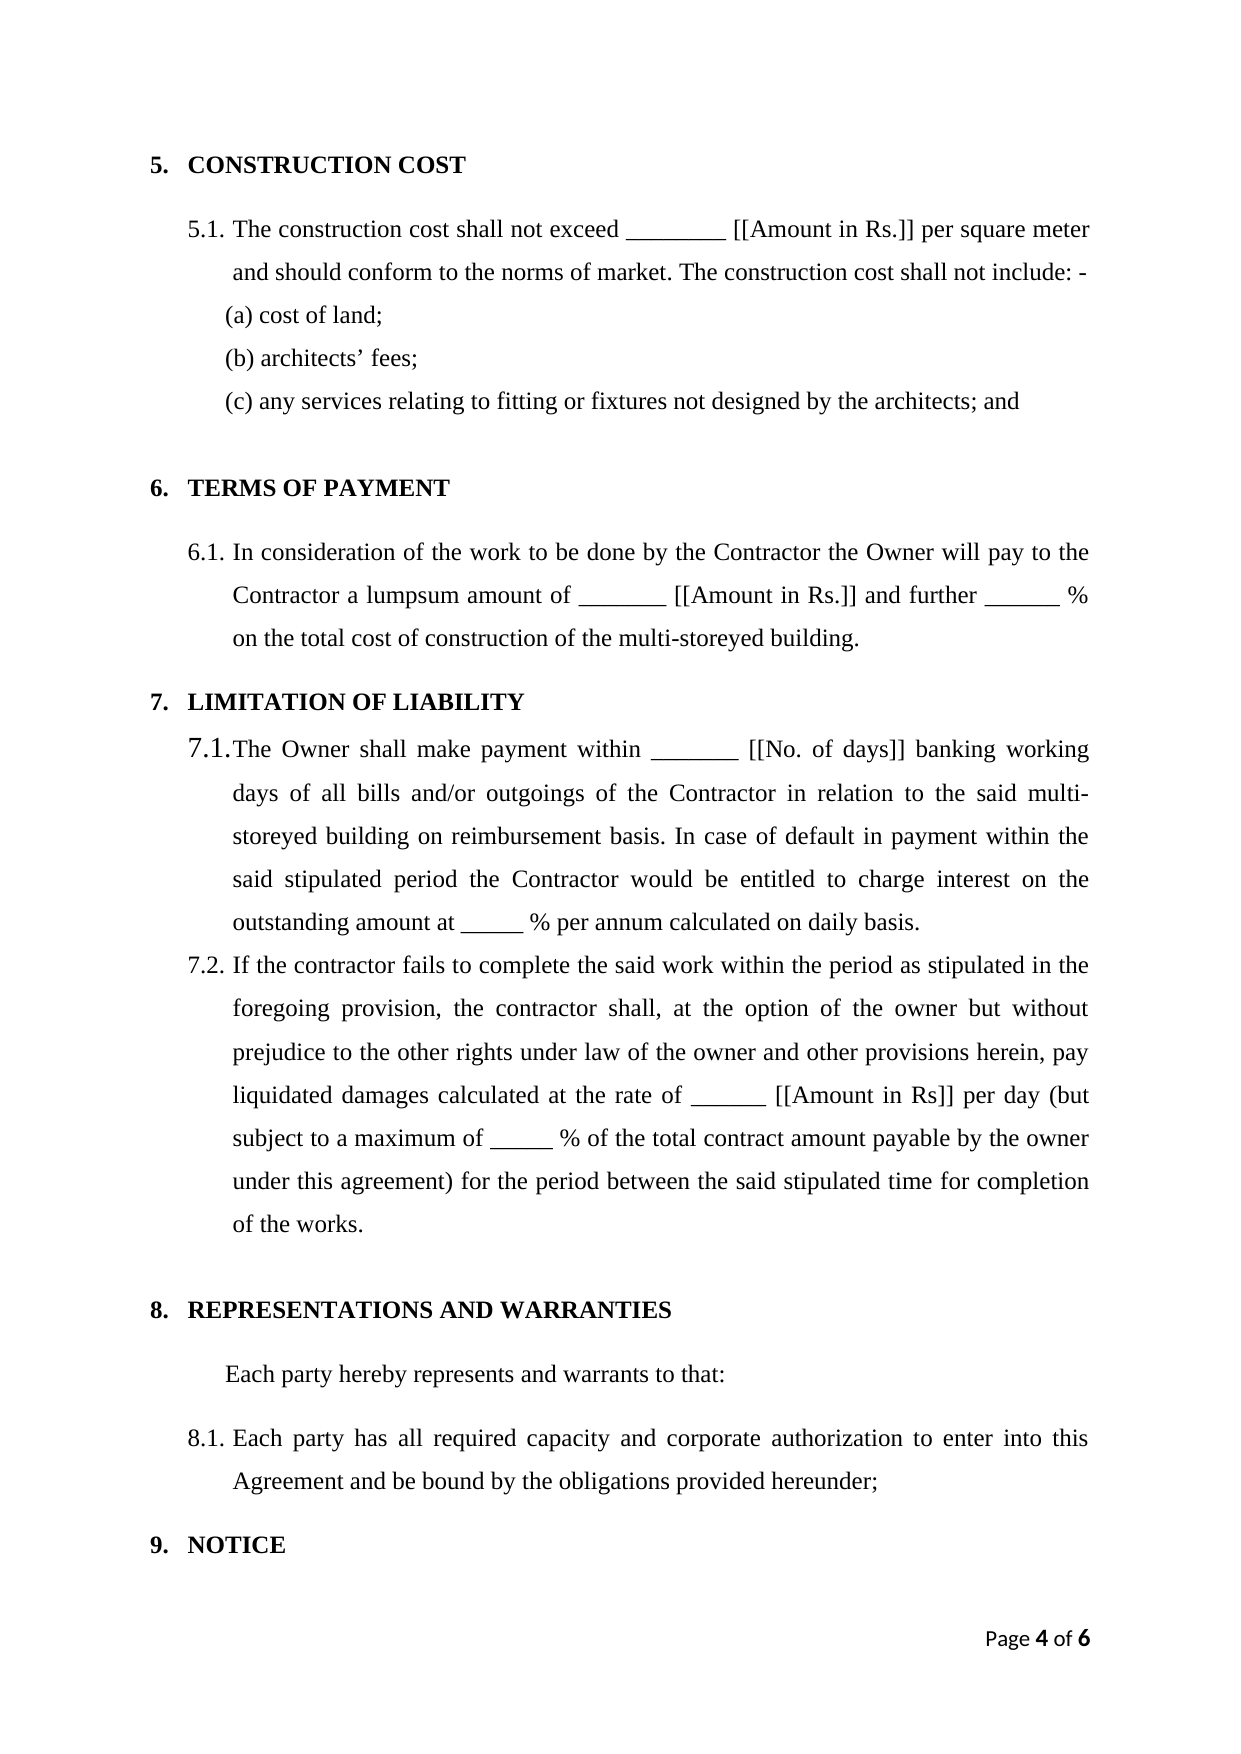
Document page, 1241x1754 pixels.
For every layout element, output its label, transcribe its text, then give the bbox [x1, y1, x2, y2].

list The construction cost shall not exceed ________ [[Amount in Rs.]] per square meter and should conform to the norms of market. The construction cost shall not include: - [187, 214, 1090, 286]
list The Owner shall make payment within _______ [[No. of days]] banking working days of all bills and/or outgoings of the Contractor in relation to the said multi-storeyed building on reimbursement basis. In case of default in payment within the said stipulated period the Contractor would be entitled to charge interest on the outstanding amount at _____ % per annum calculated on daily basis. [187, 730, 1090, 936]
list (a) cost of land; [225, 300, 1090, 329]
list NOTICE [150, 1530, 1090, 1559]
list TERMS OF PAYMENT [150, 473, 1090, 501]
list CONSTRUCTION COST [150, 150, 1090, 179]
list Each party hereby represents and warrants to that: [225, 1359, 1090, 1388]
list LIMITATION OF LIABILITY [150, 687, 1090, 716]
list Each party has all required capacity and corporate authorization to enter into this Agreement and be bound by the obligations provided hereunder; [187, 1423, 1090, 1495]
list If the contractor fails to complete the said work within the period as stipulated in the foregoing provision, the contractor shall, at the option of the owner but without prejudice to the other rights under law of the owner and other provisions herein, pay liquidated damages calculated at the rate of ______ [[Amount in Rs]] per day (but subject to a maximum of _____ % of the total contract amount payable by the owner under this agreement) for the period between the said stipulated time for completion of the works. [187, 950, 1090, 1238]
list (b) architects’ fees; [225, 343, 1090, 372]
list (c) any services relating to fitting or fixtures not designed by the architects; and [225, 386, 1090, 415]
list In consideration of the work to be done by the Contractor the Owner will pay to the Contractor a lumpsum amount of _______ [[Amount in Rs.]] and further ______ % on the total cost of construction of the multi-storeyed building. [187, 537, 1090, 652]
list REPRESENTATIONS AND WARRANTIES [150, 1295, 1090, 1324]
